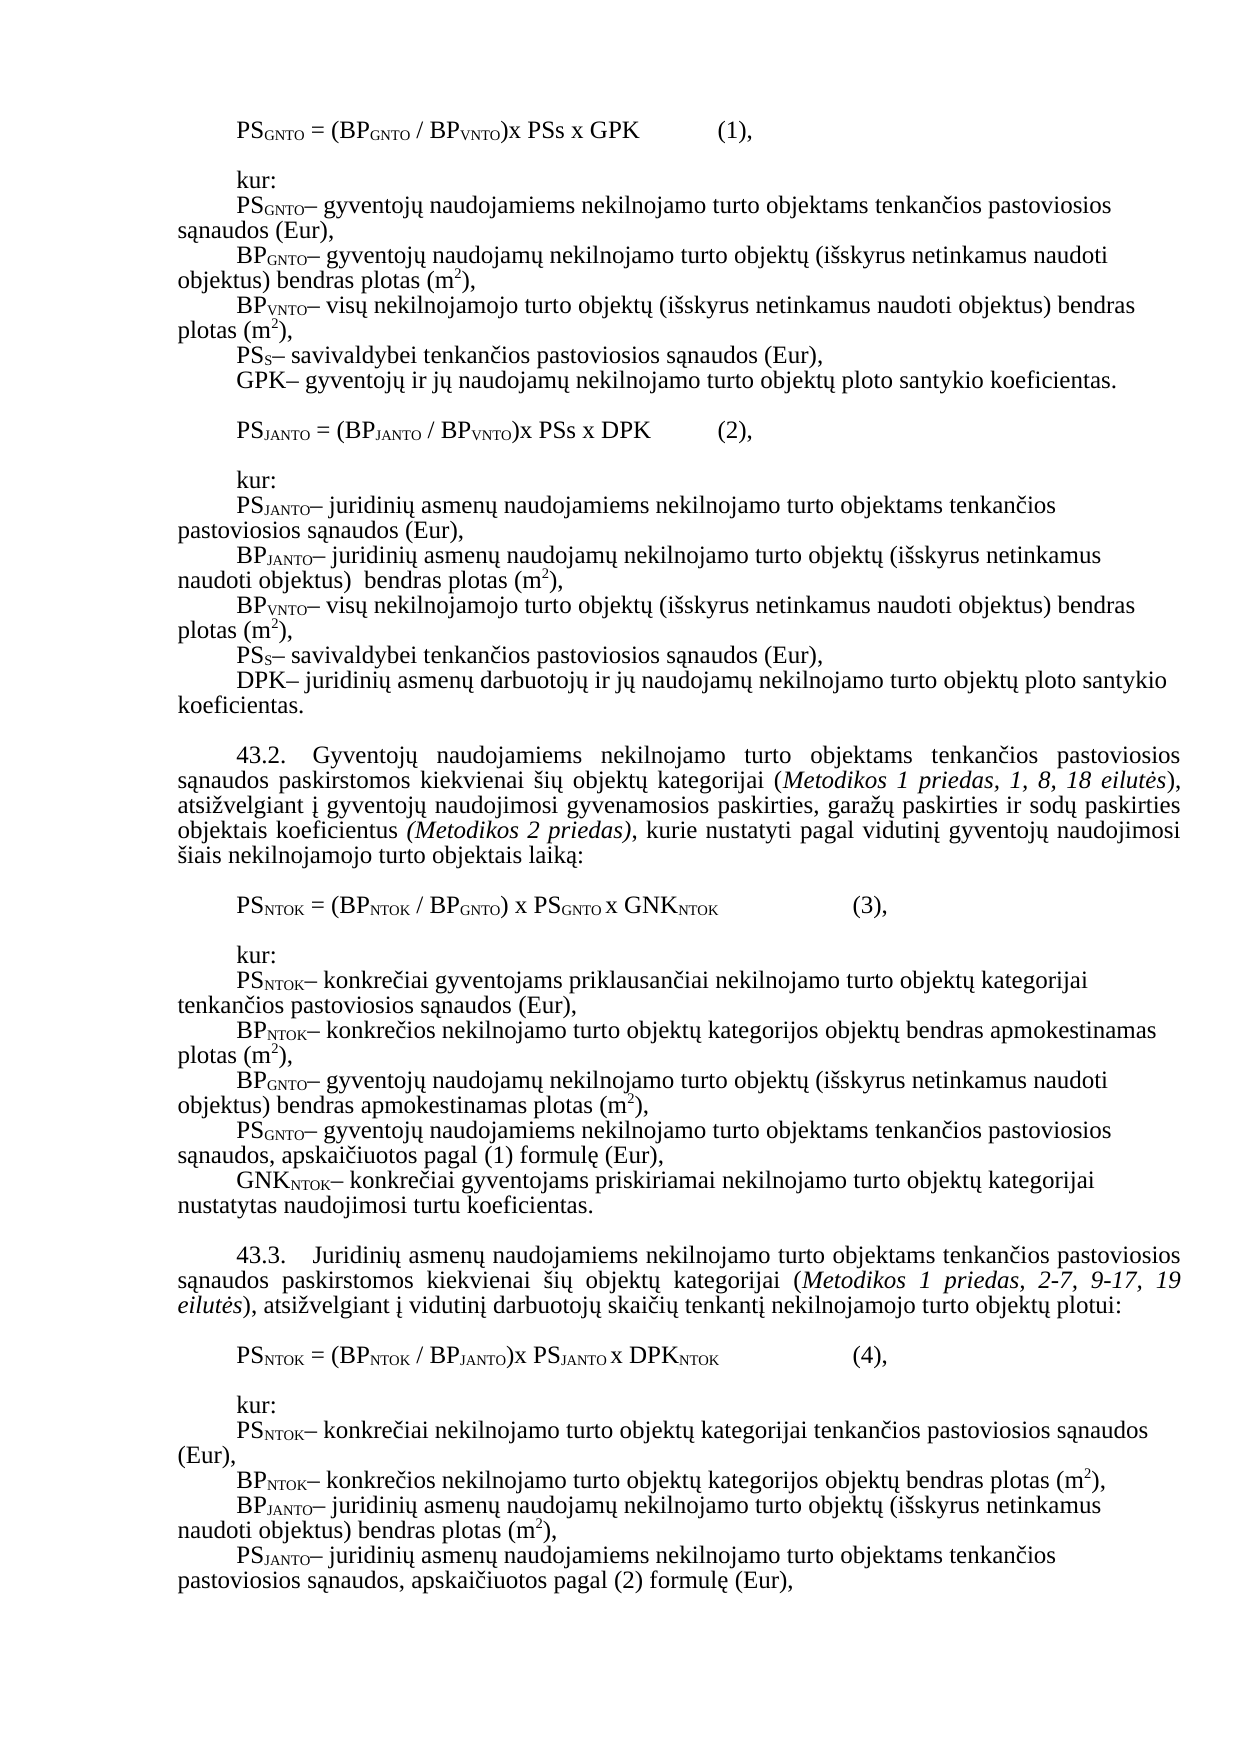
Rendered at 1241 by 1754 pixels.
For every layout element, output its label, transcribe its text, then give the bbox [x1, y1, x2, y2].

text PSNTOK = (BPNTOK / BPGNTO) x PSGNTO x GNKNTOK (3), [177, 893, 1181, 918]
text PSGNTO– gyventojų naudojamiems nekilnojamo turto objektams tenkančios pastoviosios sąnaudos, apskaičiuotos pagal (1) formulę (Eur), [177, 1118, 1181, 1168]
list Juridinių asmenų naudojamiems nekilnojamo turto objektams tenkančios pastoviosios sąnaudos paskirstomos kiekvienai šių objektų kategorijai (Metodikos 1 priedas, 2-7, 9-17, 19 eilutės), atsižvelgiant į vidutinį darbuotojų skaičių tenkantį nekilnojamojo turto objektų plotui: [177, 1243, 1181, 1318]
text BPGNTO– gyventojų naudojamų nekilnojamo turto objektų (išskyrus netinkamus naudoti objektus) bendras plotas (m2), [177, 243, 1181, 293]
text PSNTOK = (BPNTOK / BPJANTO)x PSJANTO x DPKNTOK (4), [177, 1343, 1181, 1368]
text BPGNTO– gyventojų naudojamų nekilnojamo turto objektų (išskyrus netinkamus naudoti objektus) bendras apmokestinamas plotas (m2), [177, 1068, 1181, 1118]
text kur: [177, 168, 1181, 193]
text GPK– gyventojų ir jų naudojamų nekilnojamo turto objektų ploto santykio koeficientas. [177, 368, 1181, 393]
text BPNTOK– konkrečios nekilnojamo turto objektų kategorijos objektų bendras apmokestinamas plotas (m2), [177, 1018, 1181, 1068]
text PSJANTO– juridinių asmenų naudojamiems nekilnojamo turto objektams tenkančios pastoviosios sąnaudos, apskaičiuotos pagal (2) formulę (Eur), [177, 1543, 1181, 1593]
text PSNTOK– konkrečiai gyventojams priklausančiai nekilnojamo turto objektų kategorijai tenkančios pastoviosios sąnaudos (Eur), [177, 968, 1181, 1018]
text DPK– juridinių asmenų darbuotojų ir jų naudojamų nekilnojamo turto objektų ploto santykio koeficientas. [177, 668, 1181, 718]
text BPNTOK– konkrečios nekilnojamo turto objektų kategorijos objektų bendras plotas (m2), [177, 1468, 1181, 1493]
text BPJANTO– juridinių asmenų naudojamų nekilnojamo turto objektų (išskyrus netinkamus naudoti objektus) bendras plotas (m2), [177, 543, 1181, 593]
text PSS– savivaldybei tenkančios pastoviosios sąnaudos (Eur), [177, 643, 1181, 668]
text PSGNTO = (BPGNTO / BPVNTO)x PSs x GPK (1), [177, 118, 1181, 143]
text PSNTOK– konkrečiai nekilnojamo turto objektų kategorijai tenkančios pastoviosios sąnaudos (Eur), [177, 1418, 1181, 1468]
text BPVNTO– visų nekilnojamojo turto objektų (išskyrus netinkamus naudoti objektus) bendras plotas (m2), [177, 593, 1181, 643]
text PSJANTO– juridinių asmenų naudojamiems nekilnojamo turto objektams tenkančios pastoviosios sąnaudos (Eur), [177, 493, 1181, 543]
text kur: [177, 1393, 1181, 1418]
text PSJANTO = (BPJANTO / BPVNTO)x PSs x DPK (2), [177, 418, 1181, 443]
text BPVNTO– visų nekilnojamojo turto objektų (išskyrus netinkamus naudoti objektus) bendras plotas (m2), [177, 293, 1181, 343]
text kur: [177, 943, 1181, 968]
text GNKNTOK– konkrečiai gyventojams priskiriamai nekilnojamo turto objektų kategorijai nustatytas naudojimosi turtu koeficientas. [177, 1168, 1181, 1218]
text kur: [177, 468, 1181, 493]
list Gyventojų naudojamiems nekilnojamo turto objektams tenkančios pastoviosios sąnaudos paskirstomos kiekvienai šių objektų kategorijai (Metodikos 1 priedas, 1, 8, 18 eilutės), atsižvelgiant į gyventojų naudojimosi gyvenamosios paskirties, garažų paskirties ir sodų paskirties objektais koeficientus (Metodikos 2 priedas), kurie nustatyti pagal vidutinį gyventojų naudojimosi šiais nekilnojamojo turto objektais laiką: [177, 743, 1181, 868]
text PSGNTO– gyventojų naudojamiems nekilnojamo turto objektams tenkančios pastoviosios sąnaudos (Eur), [177, 193, 1181, 243]
text BPJANTO– juridinių asmenų naudojamų nekilnojamo turto objektų (išskyrus netinkamus naudoti objektus) bendras plotas (m2), [177, 1493, 1181, 1543]
text PSS– savivaldybei tenkančios pastoviosios sąnaudos (Eur), [177, 343, 1181, 368]
